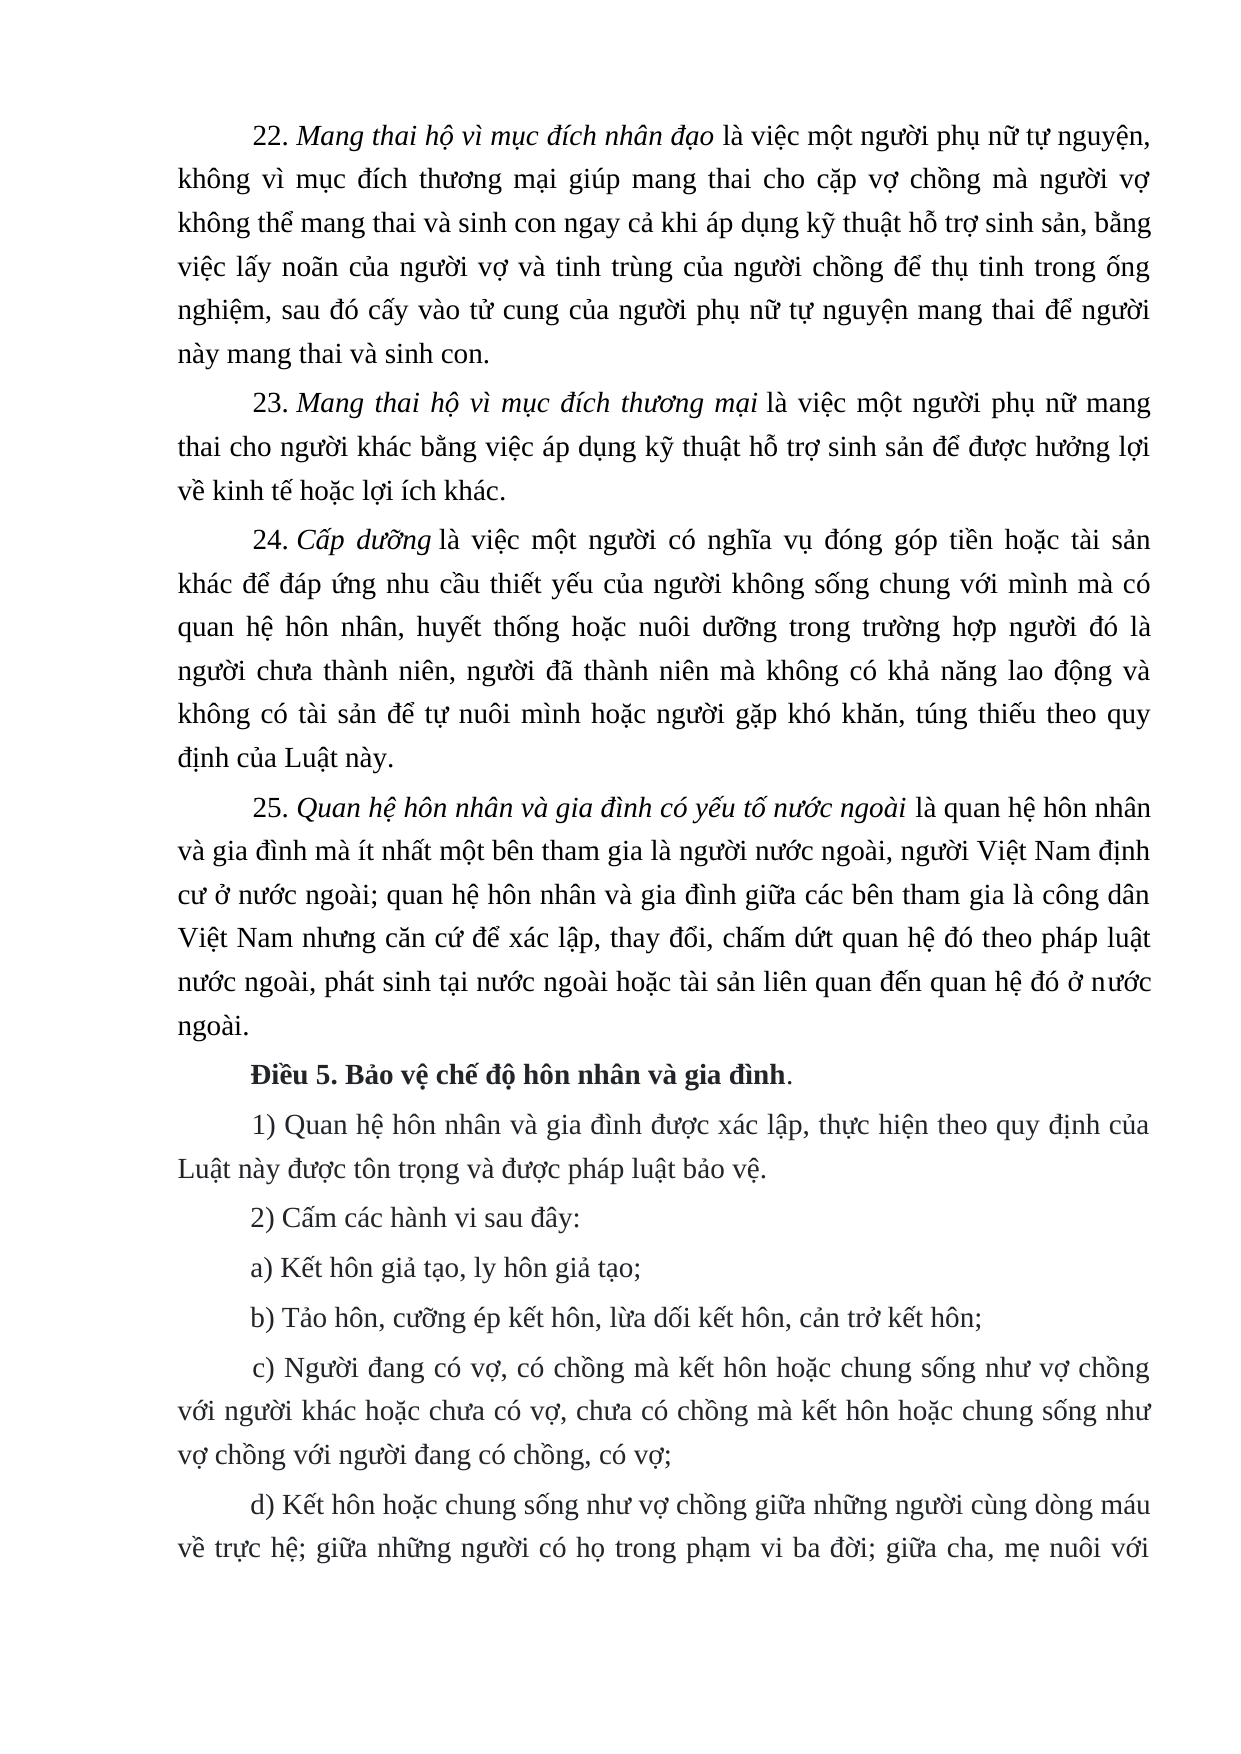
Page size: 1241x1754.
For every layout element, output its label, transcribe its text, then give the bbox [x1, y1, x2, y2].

text a) Kết hôn giả tạo, ly hôn giả tạo; [177, 1250, 1152, 1284]
text 24. Cấp dưỡng là việc một người có nghĩa vụ đóng góp tiền hoặc tài sản khác để đáp ứng nhu cầu thiết yếu của người không sống chung với mình mà có quan hệ hôn nhân, huyết thống hoặc nuôi dưỡng trong trường hợp người đó là người chưa thành niên, người đã thành niên mà không có khả năng lao động và không có tài sản để tự nuôi mình hoặc người gặp khó khăn, túng thiếu theo quy định của Luật này. [177, 522, 1152, 774]
text Điều 5. Bảo vệ chế độ hôn nhân và gia đình. [177, 1057, 1152, 1091]
text b) Tảo hôn, cưỡng ép kết hôn, lừa dối kết hôn, cản trở kết hôn; [177, 1300, 1152, 1334]
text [177, 1487, 1152, 1564]
text 2) Cấm các hành vi sau đây: [177, 1201, 1152, 1234]
text c) Người đang có vợ, có chồng mà kết hôn hoặc chung sống như vợ chồng với người khác hoặc chưa có vợ, chưa có chồng mà kết hôn hoặc chung sống như vợ chồng với người đang có chồng, có vợ; [177, 1350, 1152, 1471]
text 23. Mang thai hộ vì mục đích thương mại là việc một người phụ nữ mang thai cho người khác bằng việc áp dụng kỹ thuật hỗ trợ sinh sản để được hưởng lợi về kinh tế hoặc lợi ích khác. [177, 386, 1152, 506]
text 25. Quan hệ hôn nhân và gia đình có yếu tố nước ngoài là quan hệ hôn nhân và gia đình mà ít nhất một bên tham gia là người nước ngoài, người Việt Nam định cư ở nước ngoài; quan hệ hôn nhân và gia đình giữa các bên tham gia là công dân Việt Nam nhưng căn cứ để xác lập, thay đổi, chấm dứt quan hệ đó theo pháp luật nước ngoài, phát sinh tại nước ngoài hoặc tài sản liên quan đến quan hệ đó ở nước ngoài. [177, 790, 1152, 1041]
text 22. Mang thai hộ vì mục đích nhân đạo là việc một người phụ nữ tự nguyện, không vì mục đích thương mại giúp mang thai cho cặp vợ chồng mà người vợ không thể mang thai và sinh con ngay cả khi áp dụng kỹ thuật hỗ trợ sinh sản, bằng việc lấy noãn của người vợ và tinh trùng của người chồng để thụ tinh trong ống nghiệm, sau đó cấy vào tử cung của người phụ nữ tự nguyện mang thai để người này mang thai và sinh con. [177, 118, 1152, 369]
text 1) Quan hệ hôn nhân và gia đình được xác lập, thực hiện theo quy định của Luật này được tôn trọng và được pháp luật bảo vệ. [177, 1107, 1152, 1184]
